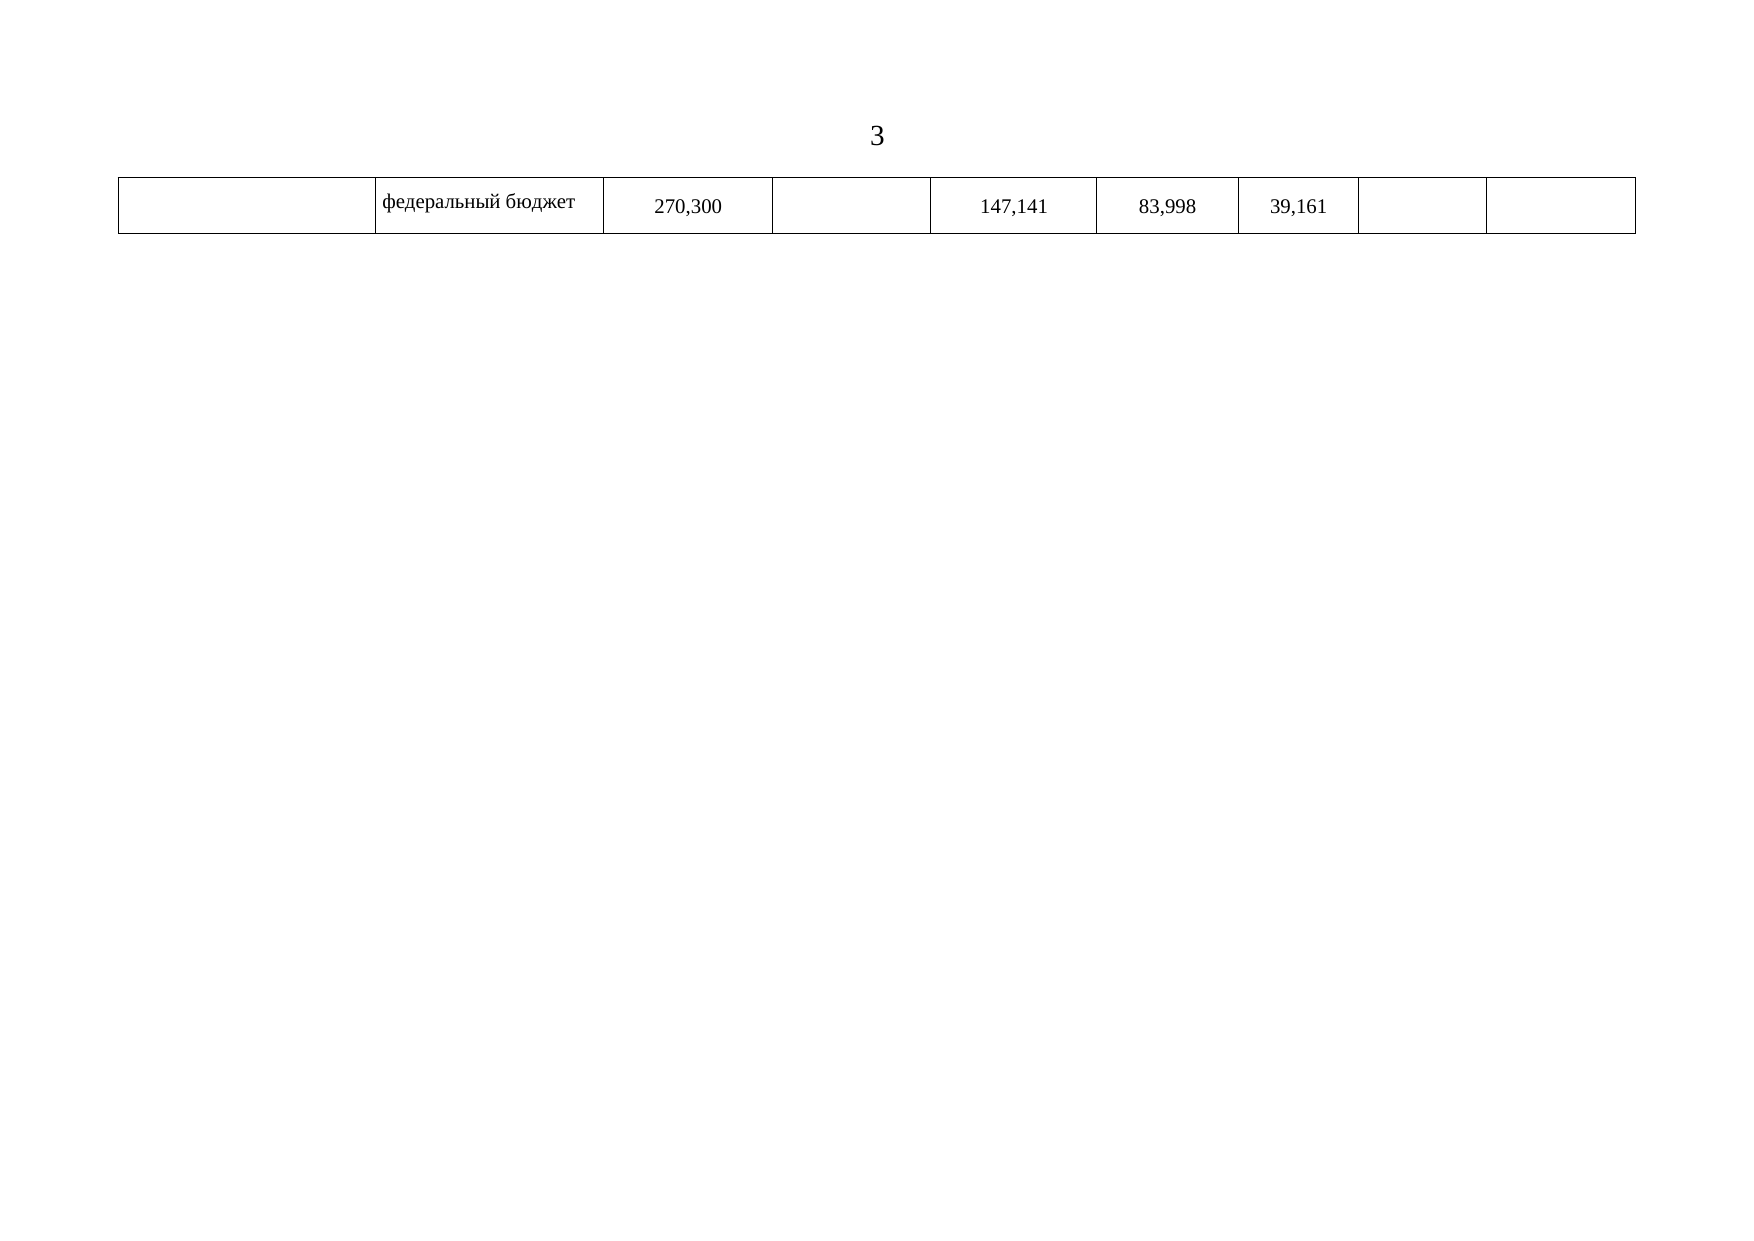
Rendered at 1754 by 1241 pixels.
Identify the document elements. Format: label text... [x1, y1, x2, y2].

table_cell 270,300 [604, 178, 772, 233]
table_cell [1359, 178, 1486, 233]
table_cell 83,998 [1097, 178, 1238, 233]
table_cell 39,161 [1239, 178, 1358, 233]
table_cell федеральный бюджет [376, 178, 603, 233]
table_cell 147,141 [931, 178, 1096, 233]
table_cell [773, 178, 930, 233]
table_cell [1487, 178, 1635, 233]
